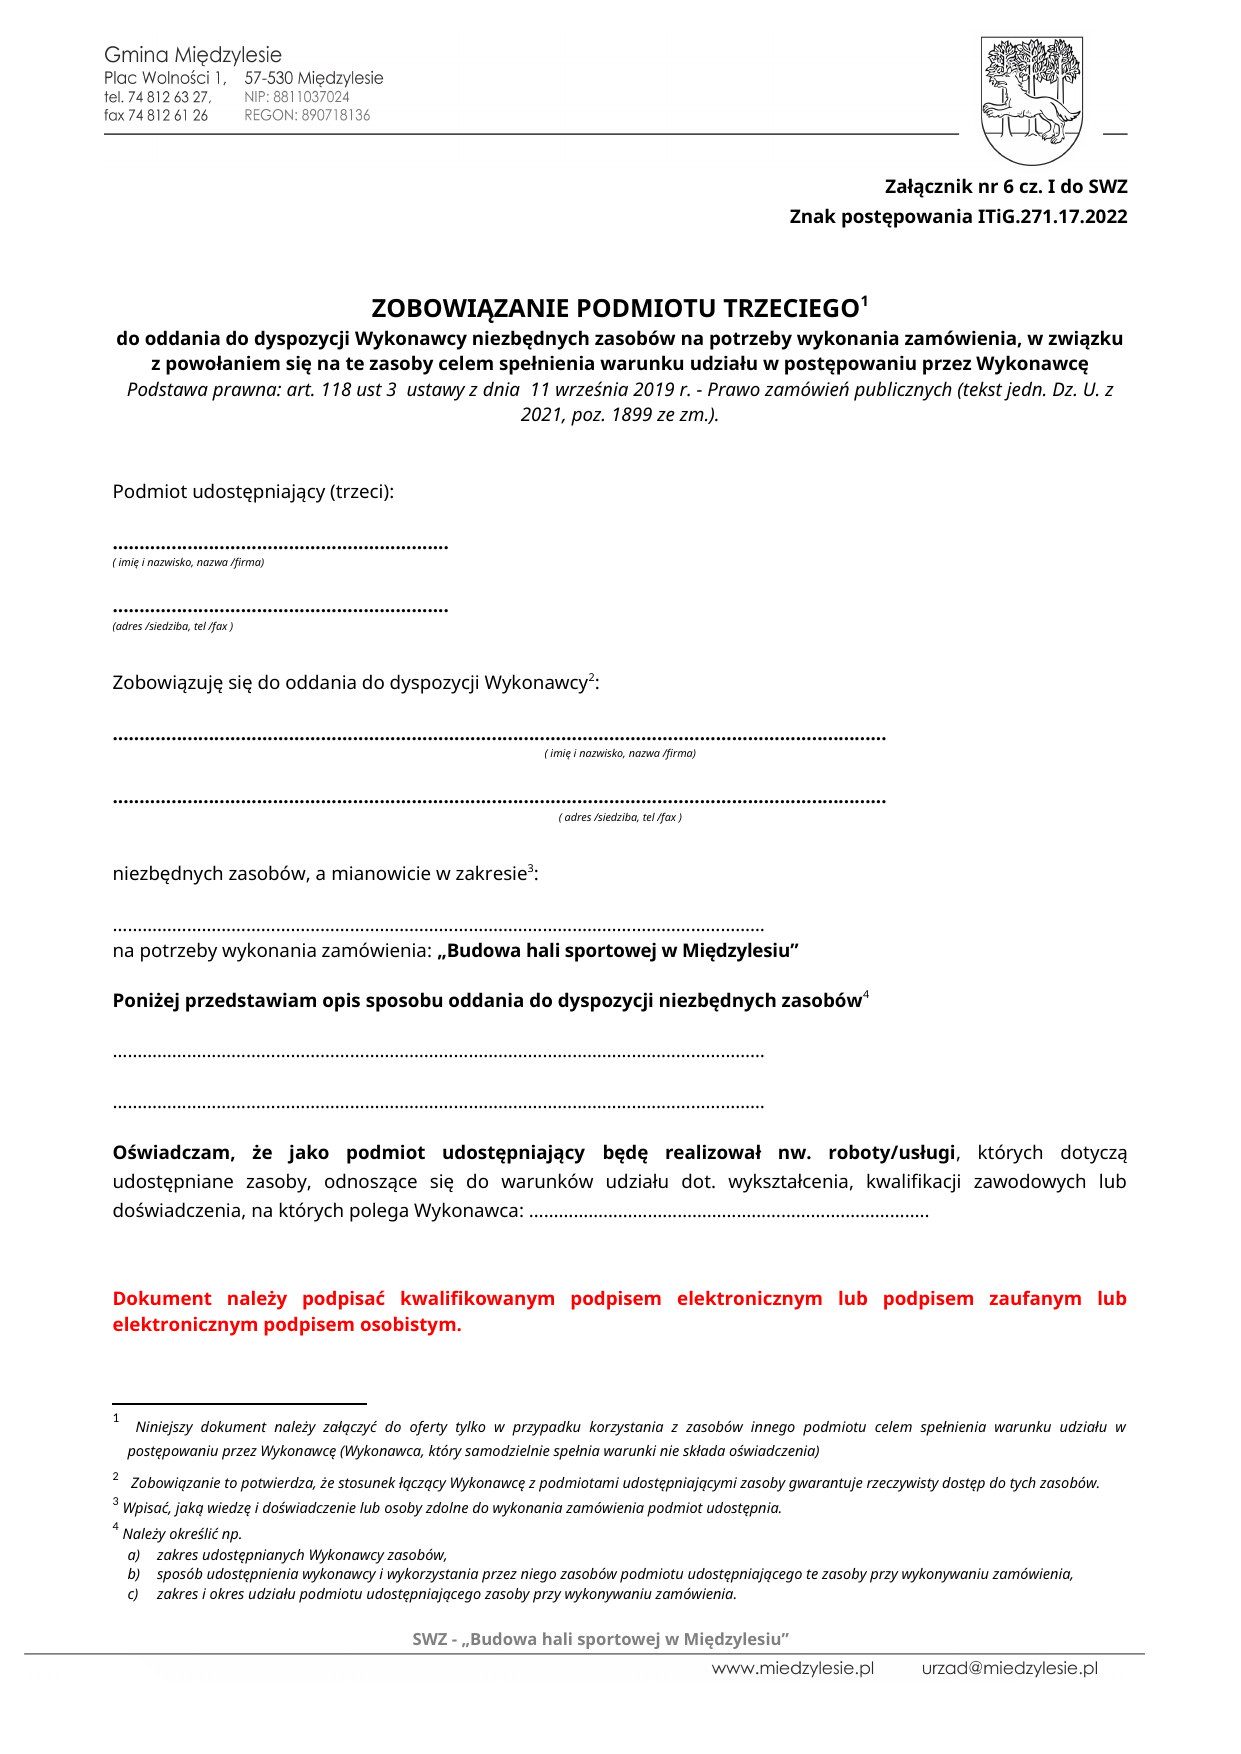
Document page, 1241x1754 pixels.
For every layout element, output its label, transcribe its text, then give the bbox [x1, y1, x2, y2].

text ZOBOWIĄZANIE PODMIOTU TRZECIEGO [112, 291, 1128, 325]
text Poniżej przedstawiam opis sposobu oddania do dyspozycji niezbędnych zasobów [112, 987, 1128, 1012]
text (adres /siedziba, tel /fax ) [112, 618, 1128, 644]
text Oświadczam, że jako podmiot udostępniający będę realizował nw. roboty/usługi, których dotyczą udostępniane zasoby, odnoszące się do warunków udziału dot. wykształcenia, kwalifikacji zawodowych lub doświadczenia, na których polega Wykonawca: ……………………………………………………….…………….. [112, 1139, 1128, 1223]
text ................................................................................................................................................. [112, 784, 1128, 809]
text ............................................................... [112, 593, 1128, 618]
text ( imię i nazwisko, nazwa /firma) [112, 554, 1128, 580]
text …………………………………………………………………………………………………………………… [112, 1088, 1131, 1114]
text ................................................................................................................................................. [112, 720, 1128, 746]
text niezbędnych zasobów, a mianowicie w zakresie: [112, 860, 1131, 886]
text Załącznik nr 6 cz. I do SWZ [112, 174, 1128, 199]
text do oddania do dyspozycji Wykonawcy niezbędnych zasobów na potrzeby wykonania zamówienia, w związku z powołaniem się na te zasoby celem spełnienia warunku udziału w postępowaniu przez Wykonawcę [112, 325, 1128, 376]
text ............................................................... [112, 529, 1128, 554]
text …………………………………………………………………………………………………………………… [112, 911, 1131, 937]
picture [104, 29, 1128, 174]
text Podstawa prawna: art. 118 ust 3 ustawy z dnia 11 września 2019 r. - Prawo zamówień publicznych (tekst jedn. Dz. U. z 2021, poz. 1899 ze zm.). [112, 376, 1128, 427]
text …………………………………………………………………………………………………………………… [112, 1037, 1131, 1063]
text ( adres /siedziba, tel /fax ) [112, 809, 1128, 835]
text Zobowiązuję się do oddania do dyspozycji Wykonawcy: [112, 669, 1128, 695]
text ( imię i nazwisko, nazwa /firma) [112, 746, 1128, 771]
text Znak postępowania ITiG.271.17.2022 [112, 203, 1128, 228]
text Podmiot udostępniający (trzeci): [112, 478, 1128, 503]
text na potrzeby wykonania zamówienia: „Budowa hali sportowej w Międzylesiu” [112, 937, 1131, 962]
picture [23, 1650, 1146, 1681]
text Dokument należy podpisać kwalifikowanym podpisem elektronicznym lub podpisem zaufanym lub elektronicznym podpisem osobistym. [112, 1286, 1128, 1337]
